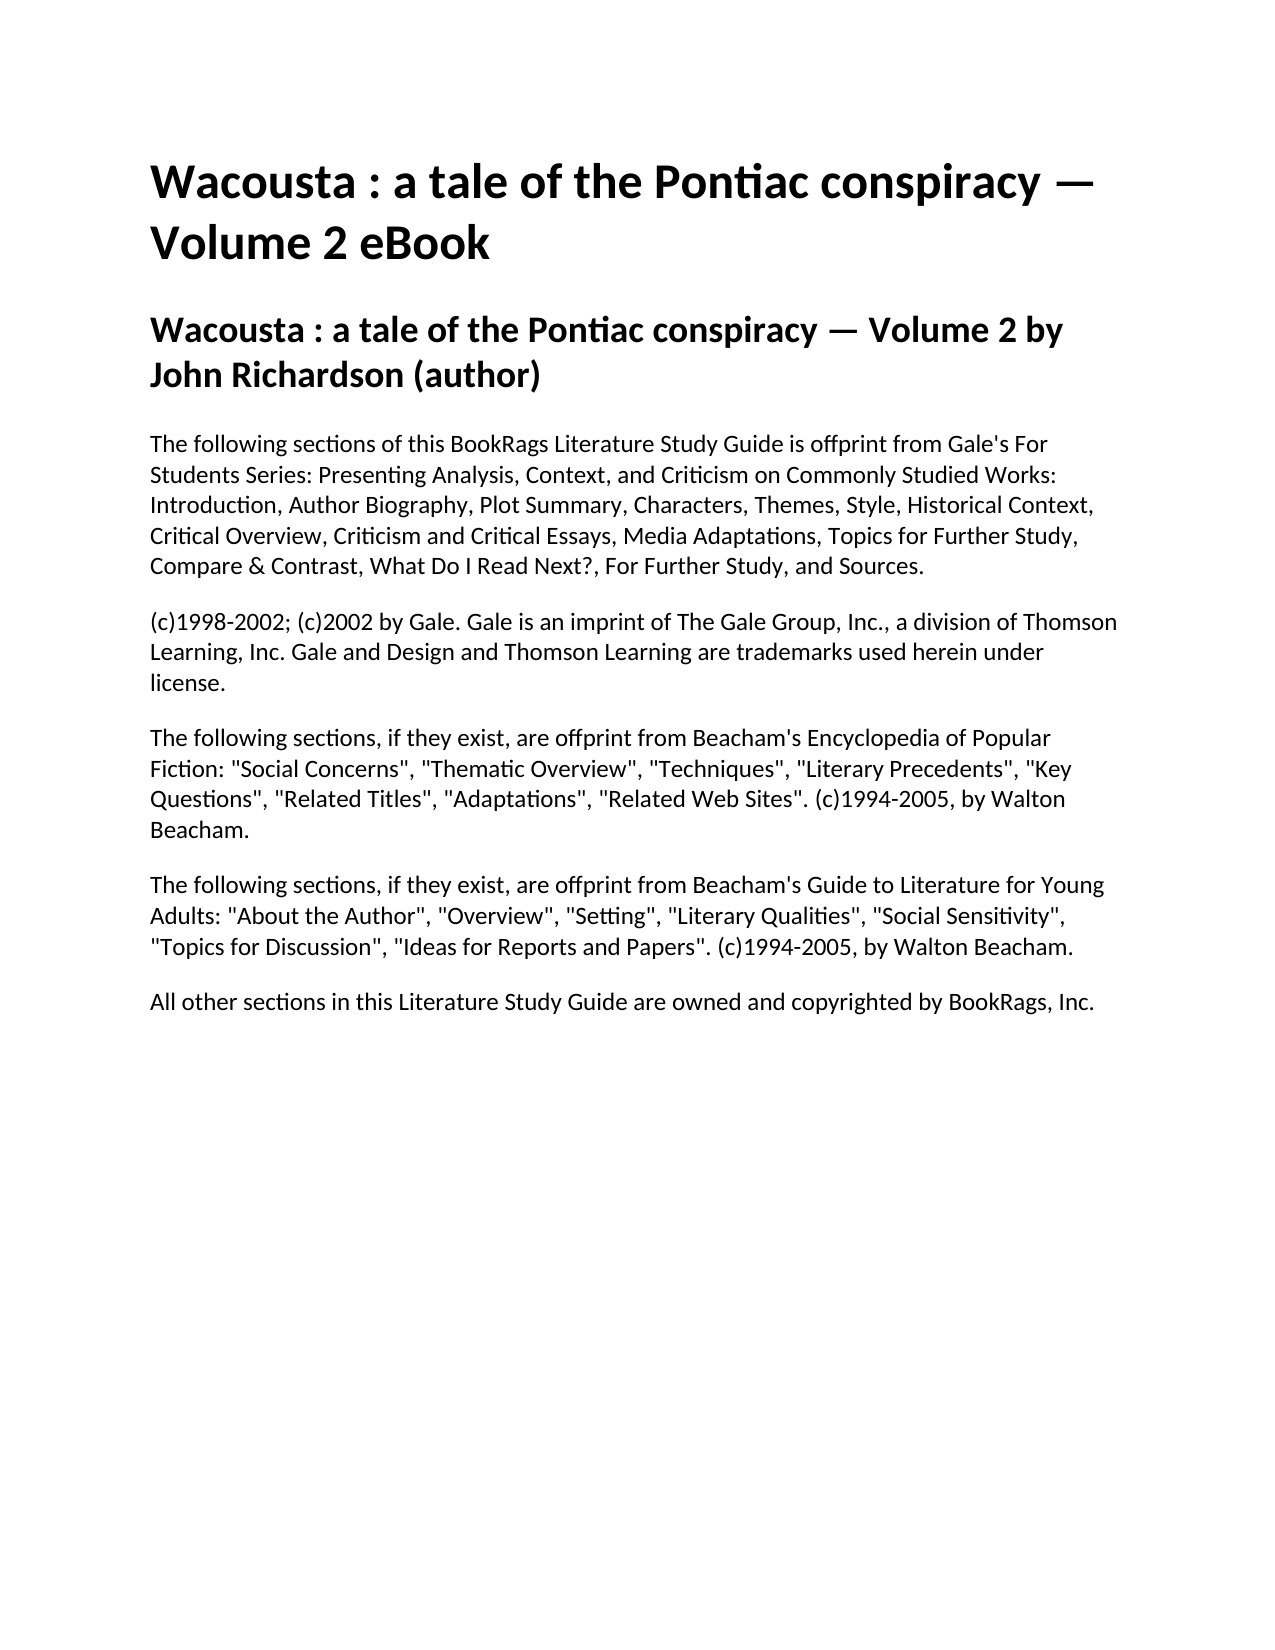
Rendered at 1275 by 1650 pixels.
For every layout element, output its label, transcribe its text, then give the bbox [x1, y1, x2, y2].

text Wacousta : a tale of the Pontiac conspiracy — Volume 2 eBook [150, 150, 1125, 272]
text The following sections, if they exist, are offprint from Beacham's Encyclopedia of Popular Fiction: "Social Concerns", "Thematic Overview", "Techniques", "Literary Precedents", "Key Questions", "Related Titles", "Adaptations", "Related Web Sites". (c)1994-2005, by Walton Beacham. [150, 723, 1125, 845]
text (c)1998-2002; (c)2002 by Gale. Gale is an imprint of The Gale Group, Inc., a division of Thomson Learning, Inc. Gale and Design and Thomson Learning are trademarks used herein under license. [150, 606, 1125, 698]
text The following sections of this BookRags Literature Study Guide is offprint from Gale's For Students Series: Presenting Analysis, Context, and Criticism on Commonly Studied Works: Introduction, Author Biography, Plot Summary, Characters, Themes, Style, Historical Context, Critical Overview, Criticism and Critical Essays, Media Adaptations, Topics for Further Study, Compare & Contrast, What Do I Read Next?, For Further Study, and Sources. [150, 428, 1125, 581]
text The following sections, if they exist, are offprint from Beacham's Guide to Literature for Young Adults: "About the Author", "Overview", "Setting", "Literary Qualities", "Social Sensitivity", "Topics for Discussion", "Ideas for Reports and Papers". (c)1994-2005, by Walton Beacham. [150, 870, 1125, 961]
text All other sections in this Literature Study Guide are owned and copyrighted by BookRags, Inc. [150, 986, 1125, 1017]
text Wacousta : a tale of the Pontiac conspiracy — Volume 2 by John Richardson (author) [150, 306, 1125, 397]
